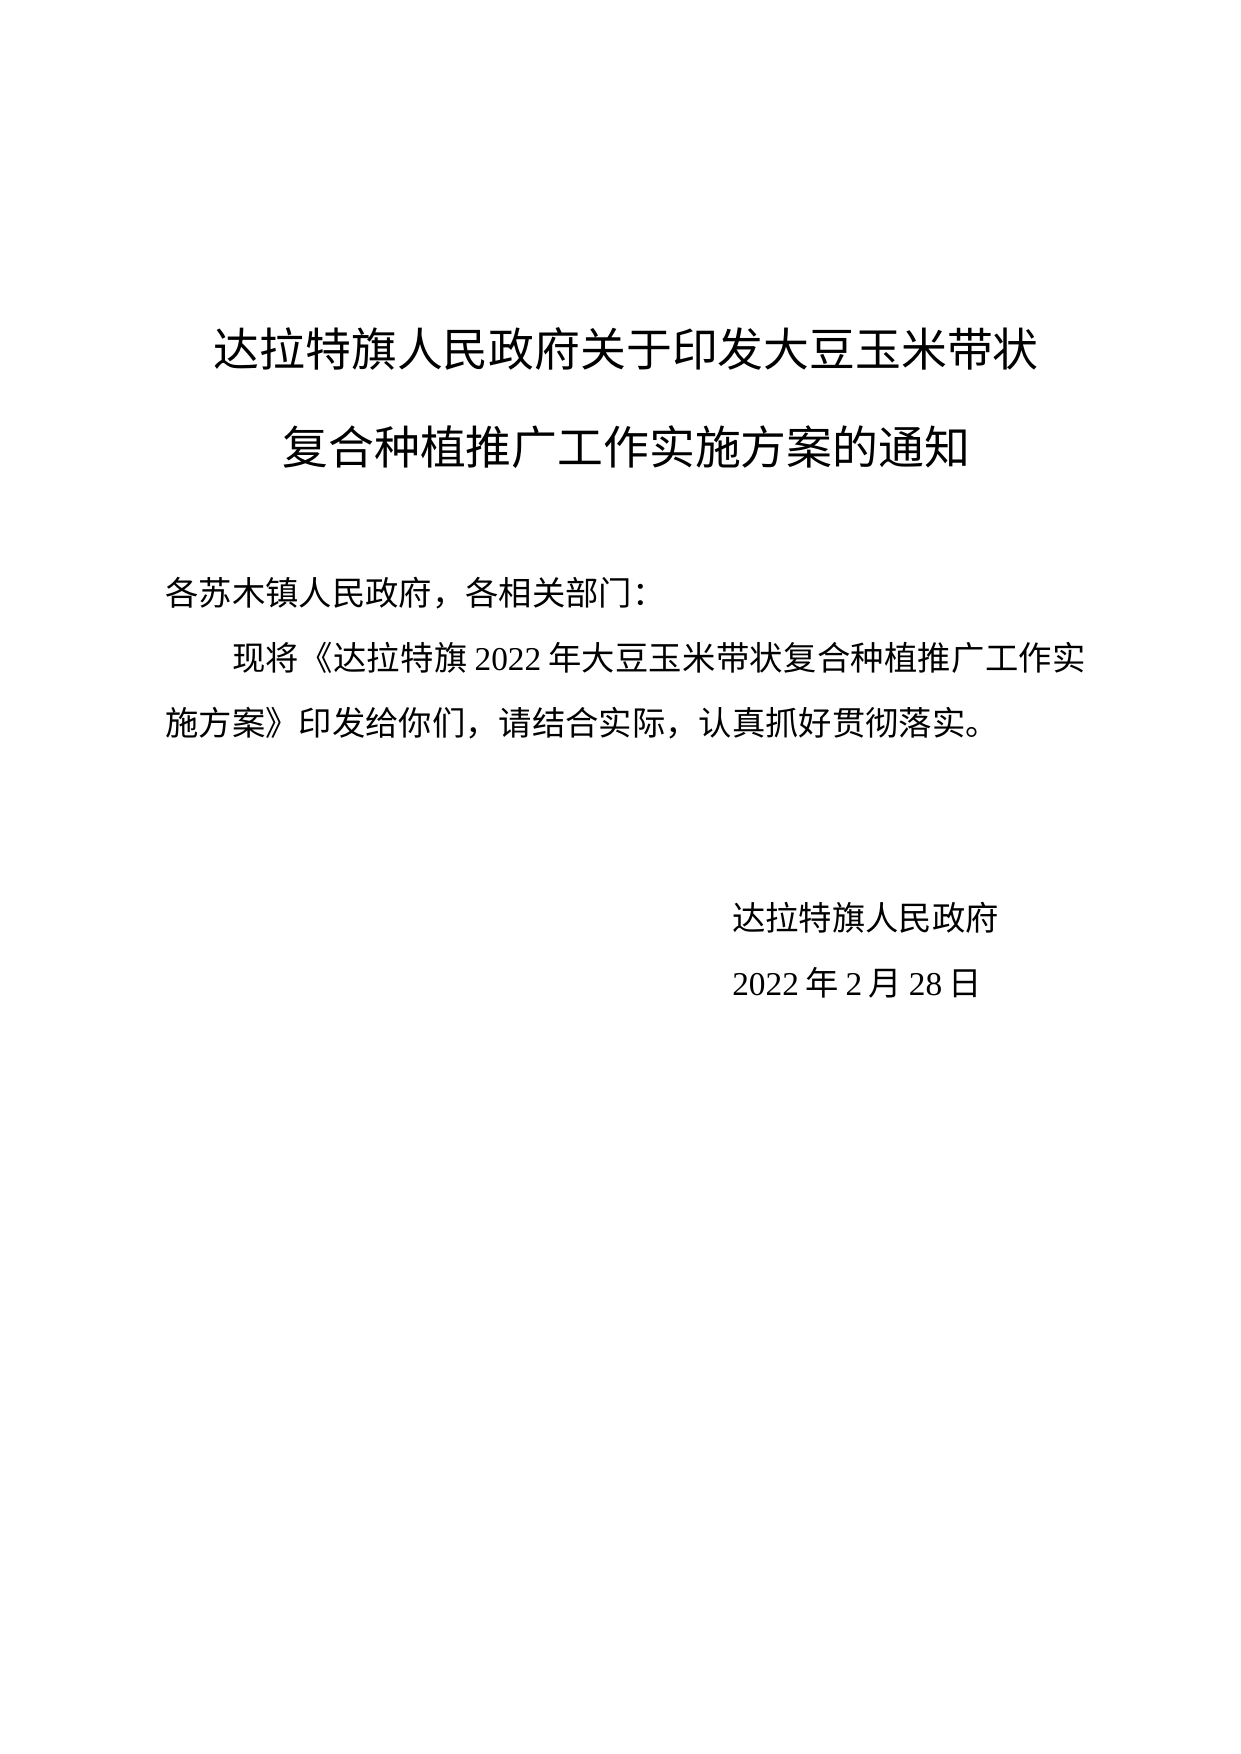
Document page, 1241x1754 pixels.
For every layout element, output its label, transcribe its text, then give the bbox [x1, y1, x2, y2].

text 现将《达拉特旗2022年大豆玉米带状复合种植推广工作实施方案》印发给你们，请结合实际，认真抓好贯彻落实。 [165, 623, 1087, 753]
text 各苏木镇人民政府，各相关部门： [165, 558, 1087, 623]
text 达拉特旗人民政府 [165, 883, 1087, 948]
text 达拉特旗人民政府关于印发大豆玉米带状 [165, 298, 1087, 395]
text 复合种植推广工作实施方案的通知 [165, 395, 1087, 493]
text 2022年2月28日 [165, 948, 1087, 1013]
